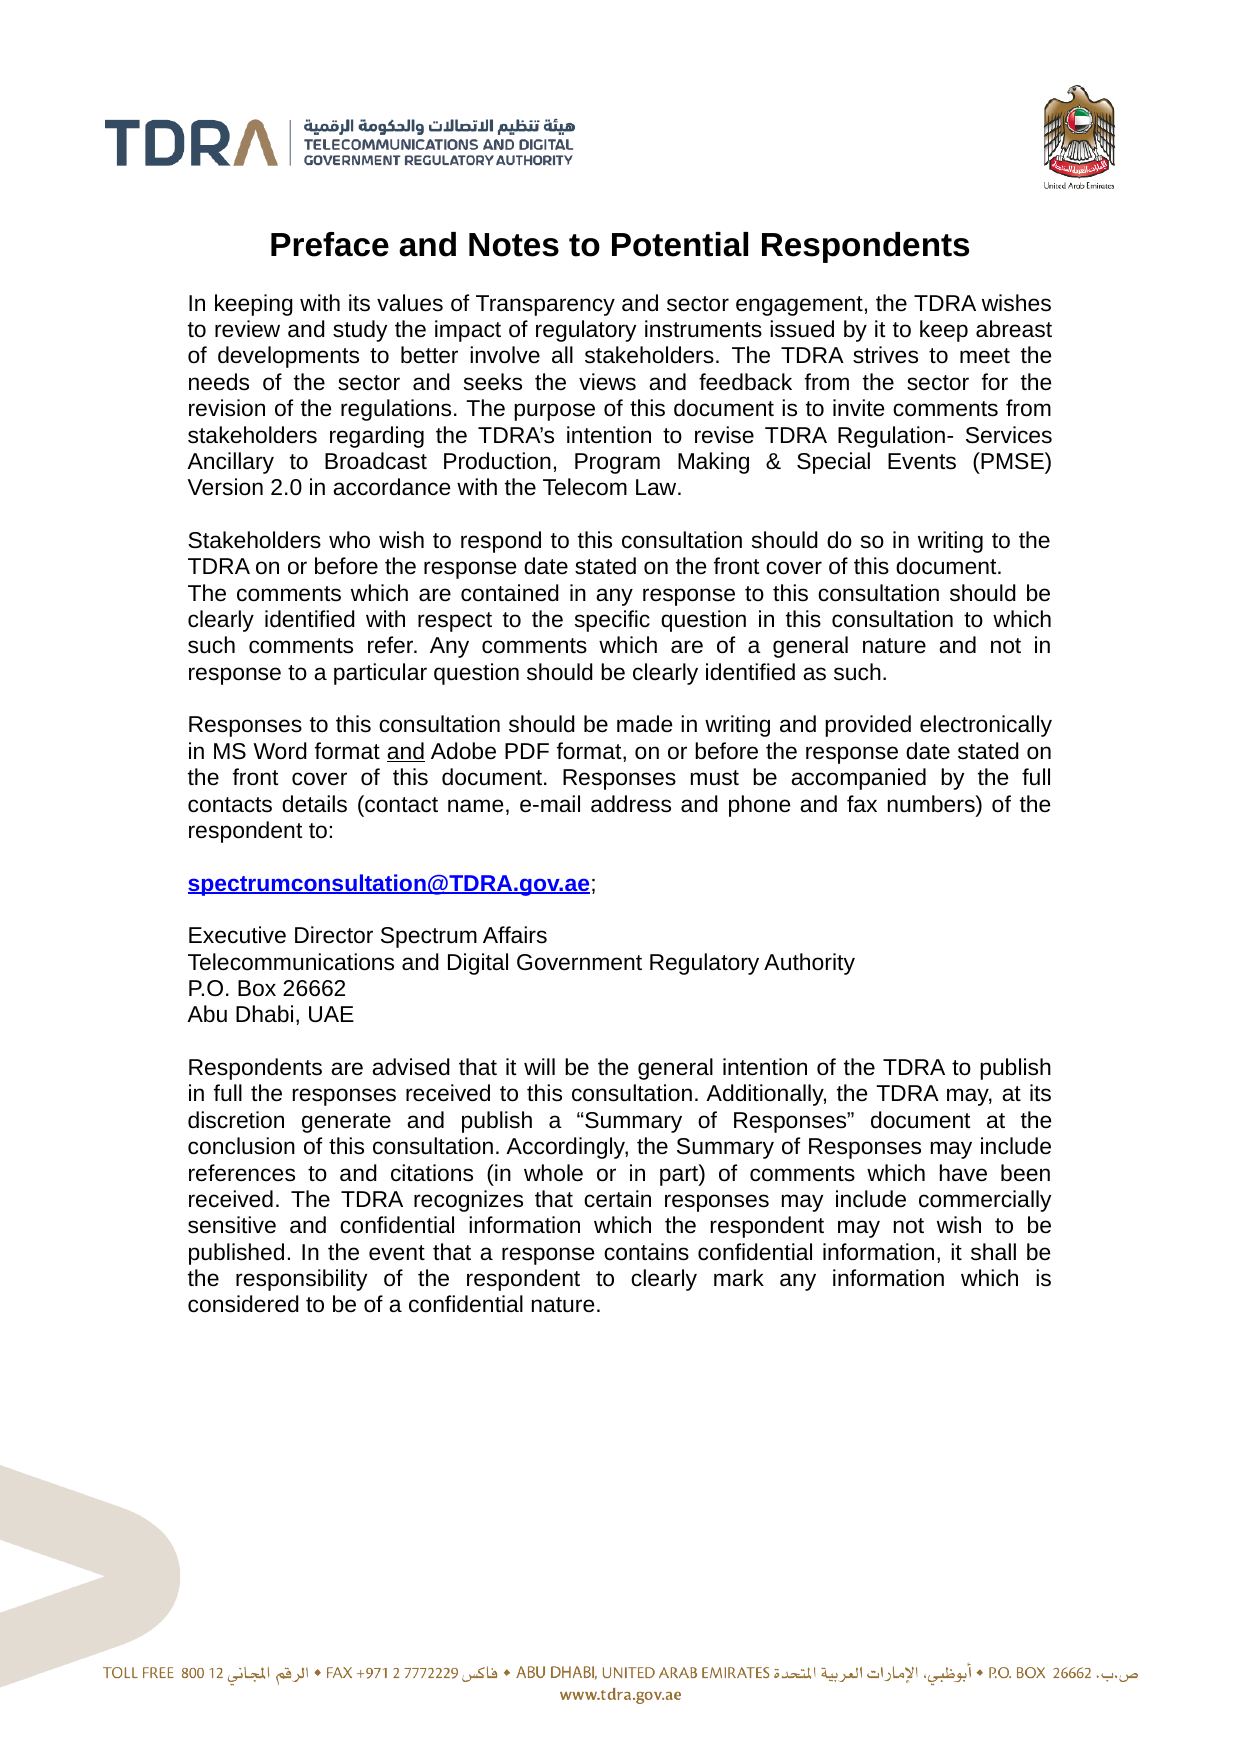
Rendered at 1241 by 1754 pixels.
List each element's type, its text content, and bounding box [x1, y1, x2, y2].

text Abu Dhabi, UAE [187, 1001, 1053, 1028]
text Responses to this consultation should be made in writing and provided electronically in MS Word format and Adobe PDF format, on or before the response date stated on the front cover of this document. Responses must be accompanied by the full contacts details (contact name, e-mail address and phone and fax numbers) of the respondent to: [187, 711, 1053, 843]
picture [0, 1366, 1191, 1754]
text Executive Director Spectrum Affairs [187, 922, 1053, 949]
picture [58, 80, 425, 200]
text P.O. Box 26662 [187, 975, 1053, 1001]
text The comments which are contained in any response to this consultation should be clearly identified with respect to the specific question in this consultation to which such comments refer. Any comments which are of a general nature and not in response to a particular question should be clearly identified as such. [187, 580, 1053, 685]
text In keeping with its values of Transparency and sector engagement, the TDRA wishes to review and study the impact of regulatory instruments issued by it to keep abreast of developments to better involve all stakeholders. The TDRA strives to meet the needs of the sector and seeks the views and feedback from the sector for the revision of the regulations. The purpose of this document is to invite comments from stakeholders regarding the TDRA’s intention to revise TDRA Regulation- Services Ancillary to Broadcast Production, Program Making & Special Events (PMSE) Version 2.0 in accordance with the Telecom Law. [187, 290, 1053, 501]
text Stakeholders who wish to respond to this consultation should do so in writing to the TDRA on or before the response date stated on the front cover of this document. [187, 527, 1053, 580]
text Respondents are advised that it will be the general intention of the TDRA to publish in full the responses received to this consultation. Additionally, the TDRA may, at its discretion generate and publish a “Summary of Responses” document at the conclusion of this consultation. Accordingly, the Summary of Responses may include references to and citations (in whole or in part) of comments which have been received. The TDRA recognizes that certain responses may include commercially sensitive and confidential information which the respondent may not wish to be published. In the event that a response contains confidential information, it shall be the responsibility of the respondent to clearly mark any information which is considered to be of a confidential nature. [187, 1054, 1053, 1318]
picture [1010, 59, 1149, 214]
text Telecommunications and Digital Government Regulatory Authority [187, 949, 1053, 975]
text spectrumconsultation@TDRA.gov.ae; [187, 869, 1053, 896]
text Preface and Notes to Potential Respondents [187, 225, 1053, 263]
